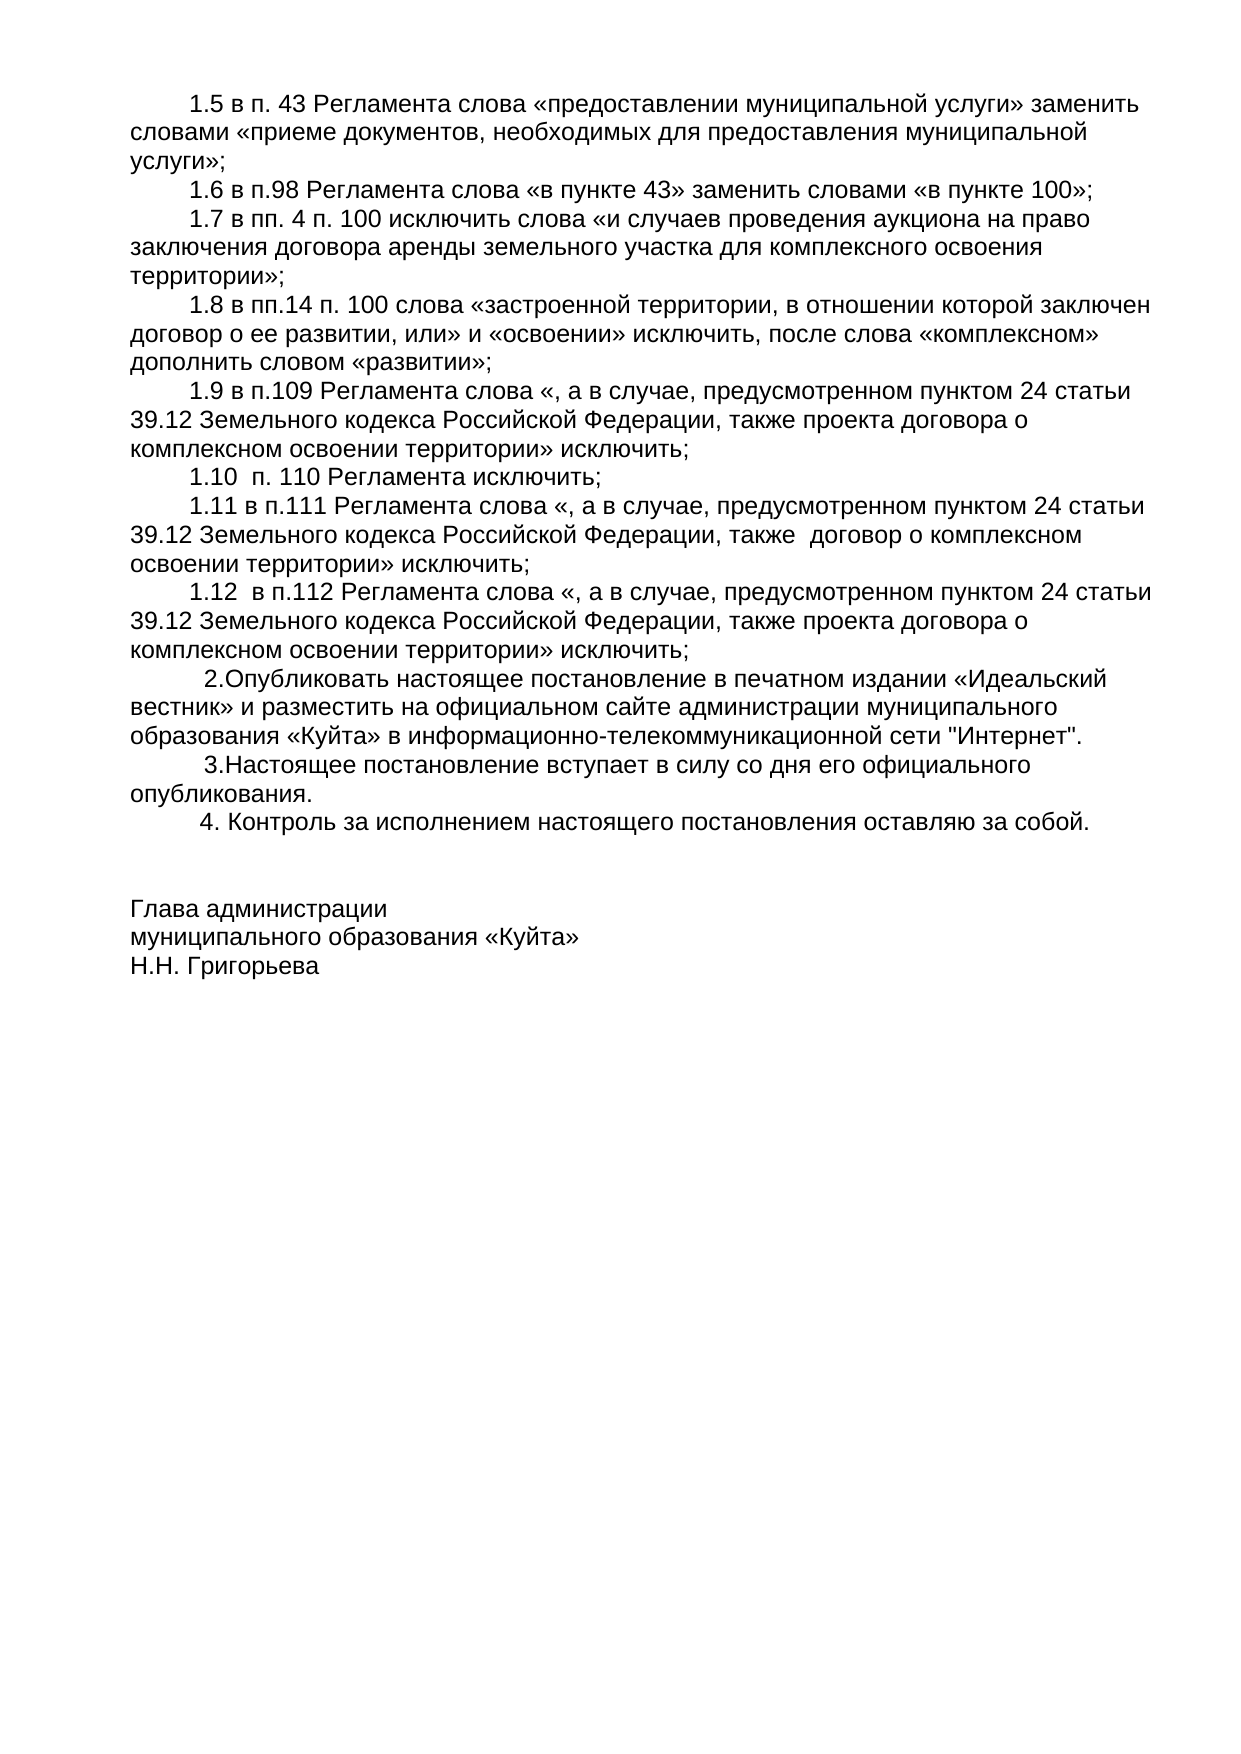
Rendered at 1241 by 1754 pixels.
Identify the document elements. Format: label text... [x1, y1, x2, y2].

text 1.8 в пп.14 п. 100 слова «застроенной территории, в отношении которой заключен договор о ее развитии, или» и «освоении» исключить, после слова «комплексном» дополнить словом «развитии»; [130, 290, 1181, 376]
text 1.6 в п.98 Регламента слова «в пункте 43» заменить словами «в пункте 100»; [130, 175, 1181, 204]
text Н.Н. Григорьева [130, 951, 1181, 980]
text 1.5 в п. 43 Регламента слова «предоставлении муниципальной услуги» заменить словами «приеме документов, необходимых для предоставления муниципальной услуги»; [130, 89, 1181, 175]
text муниципального образования «Куйта» [130, 922, 1181, 951]
text 1.11 в п.111 Регламента слова «, а в случае, предусмотренном пунктом 24 статьи 39.12 Земельного кодекса Российской Федерации, также договор о комплексном освоении территории» исключить; [130, 491, 1181, 577]
text 2.Опубликовать настоящее постановление в печатном издании «Идеальский вестник» и разместить на официальном сайте администрации муниципального образования «Куйта» в информационно-телекоммуникационной сети "Интернет". [130, 664, 1181, 750]
text 3.Настоящее постановление вступает в силу со дня его официального опубликования. [130, 750, 1181, 807]
text 1.10 п. 110 Регламента исключить; [130, 462, 1181, 491]
text 1.9 в п.109 Регламента слова «, а в случае, предусмотренном пунктом 24 статьи 39.12 Земельного кодекса Российской Федерации, также проекта договора о комплексном освоении территории» исключить; [130, 376, 1181, 462]
text Глава администрации [130, 894, 1181, 922]
text 4. Контроль за исполнением настоящего постановления оставляю за собой. [130, 807, 1181, 836]
text 1.12 в п.112 Регламента слова «, а в случае, предусмотренном пунктом 24 статьи 39.12 Земельного кодекса Российской Федерации, также проекта договора о комплексном освоении территории» исключить; [130, 577, 1181, 664]
text 1.7 в пп. 4 п. 100 исключить слова «и случаев проведения аукциона на право заключения договора аренды земельного участка для комплексного освоения территории»; [130, 204, 1181, 290]
